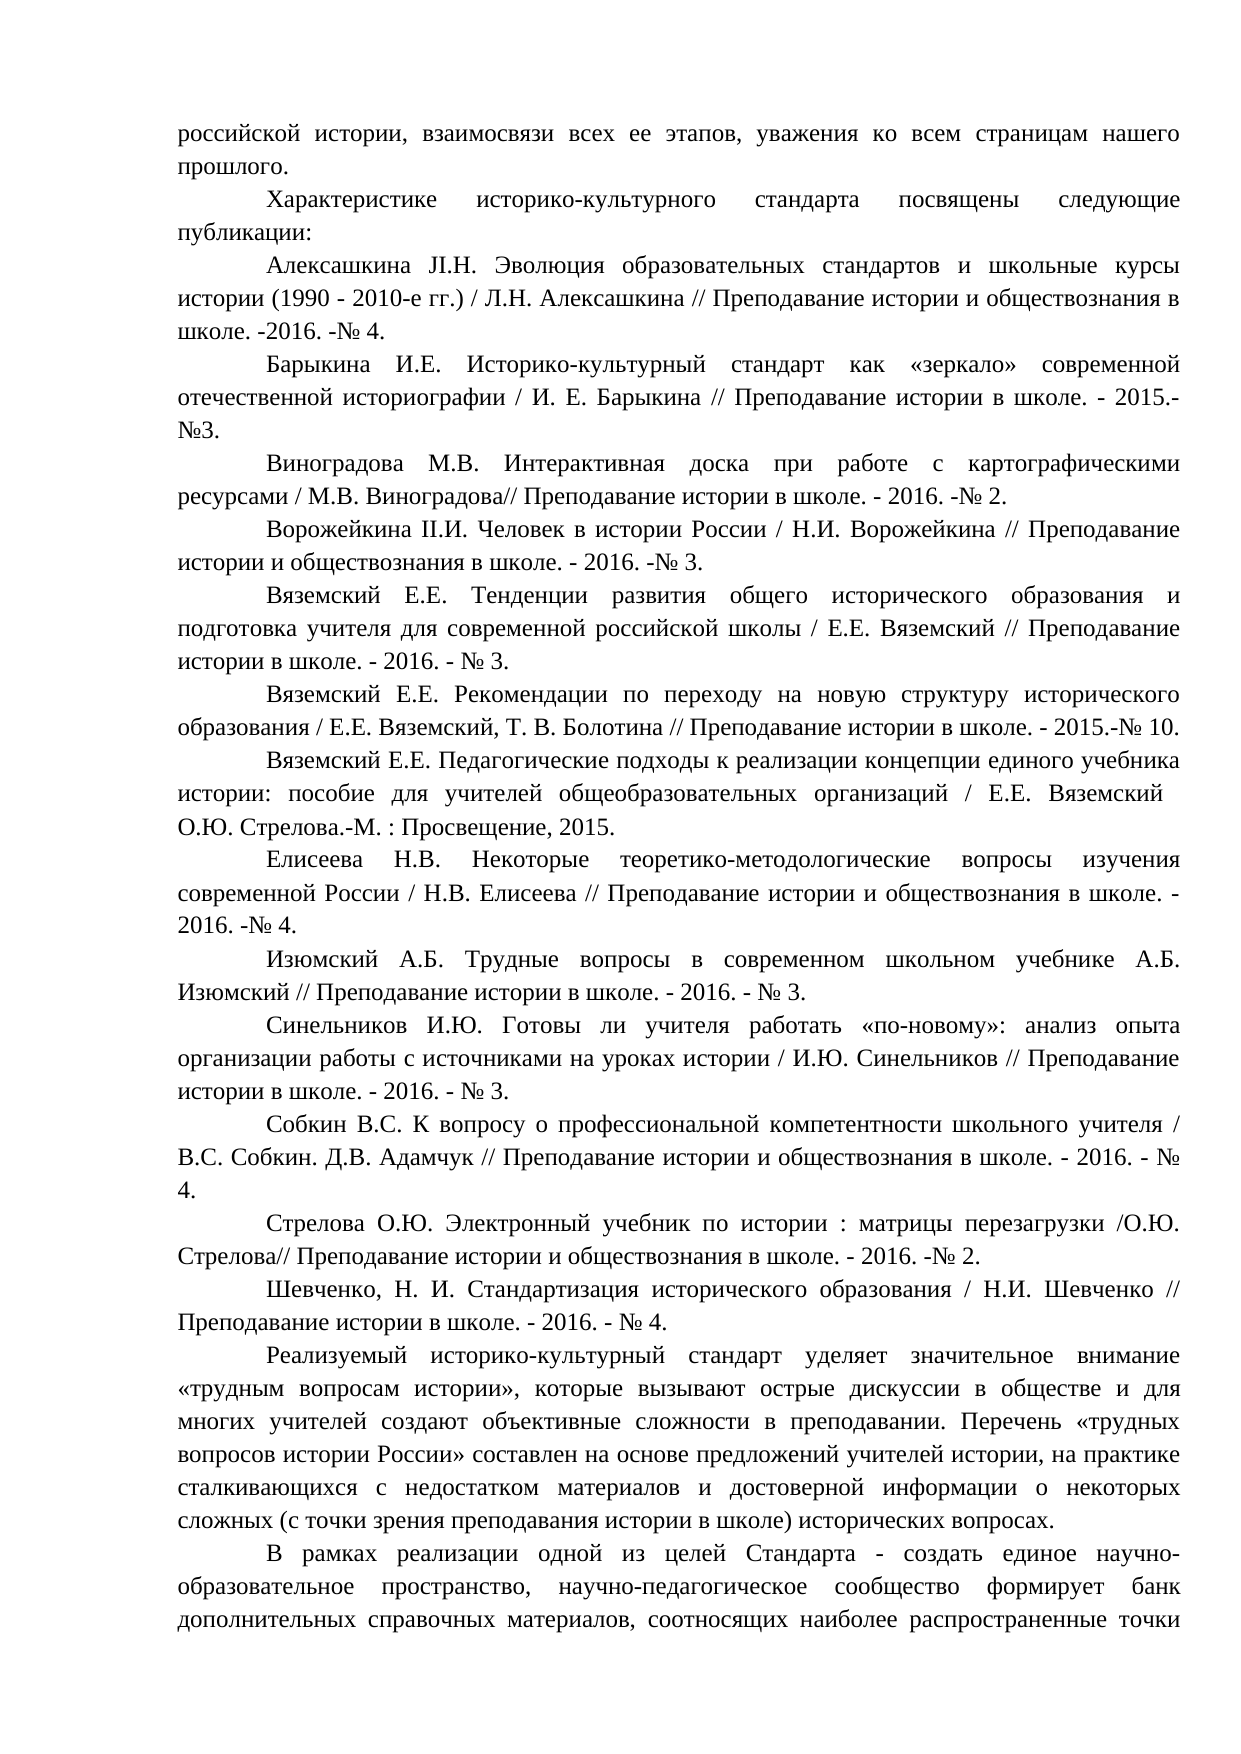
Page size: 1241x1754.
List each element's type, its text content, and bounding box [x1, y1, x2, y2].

text Вяземский Е.Е. Рекомендации по переходу на новую структуру исторического образования / Е.Е. Вяземский, Т. В. Болотина // Преподавание истории в школе. - 2015.-№ 10. [177, 679, 1181, 741]
text Вяземский Е.Е. Педагогические подходы к реализации концепции единого учебника истории: пособие для учителей общеобразовательных организаций / Е.Е. Вяземский О.Ю. Стрелова.-М. : Просвещение, 2015. [177, 746, 1181, 840]
text Синельников И.Ю. Готовы ли учителя работать «по-новому»: анализ опыта организации работы с источниками на уроках истории / И.Ю. Синельников // Преподавание истории в школе. - 2016. - № 3. [177, 1010, 1181, 1104]
text Елисеева Н.В. Некоторые теоретико-методологические вопросы изучения современной России / Н.В. Елисеева // Преподавание истории и обществознания в школе. - 2016. -№ 4. [177, 844, 1181, 939]
text Барыкина И.Е. Историко-культурный стандарт как «зеркало» современной отечественной историографии / И. Е. Барыкина // Преподавание истории в школе. - 2015.-№3. [177, 349, 1181, 444]
text Виноградова М.В. Интерактивная доска при работе с картографическими ресурсами / М.В. Виноградова// Преподавание истории в школе. - 2016. -№ 2. [177, 448, 1181, 510]
text Собкин В.С. К вопросу о профессиональной компетентности школьного учителя / В.С. Собкин. Д.В. Адамчук // Преподавание истории и обществознания в школе. - 2016. - № 4. [177, 1109, 1181, 1203]
text Изюмский А.Б. Трудные вопросы в современном школьном учебнике А.Б. Изюмский // Преподавание истории в школе. - 2016. - № 3. [177, 944, 1181, 1005]
text Реализуемый историко-культурный стандарт уделяет значительное внимание «трудным вопросам истории», которые вызывают острые дискуссии в обществе и для многих учителей создают объективные сложности в преподавании. Перечень «трудных вопросов истории России» составлен на основе предложений учителей истории, на практике сталкивающихся с недостатком материалов и достоверной информации о некоторых сложных (с точки зрения преподавания истории в школе) исторических вопросах. [177, 1340, 1181, 1534]
text Вяземский Е.Е. Тенденции развития общего исторического образования и подготовка учителя для современной российской школы / Е.Е. Вяземский // Преподавание истории в школе. - 2016. - № 3. [177, 580, 1181, 675]
text Шевченко, Н. И. Стандартизация исторического образования / Н.И. Шевченко // Преподавание истории в школе. - 2016. - № 4. [177, 1274, 1181, 1336]
text Характеристике историко-культурного стандарта посвящены следующие публикации: [177, 184, 1181, 246]
text Стрелова О.Ю. Электронный учебник по истории : матрицы перезагрузки /О.Ю. Стрелова// Преподавание истории и обществознания в школе. - 2016. -№ 2. [177, 1208, 1181, 1269]
text Алексашкина JI.Н. Эволюция образовательных стандартов и школьные курсы истории (1990 - 2010-е гг.) / Л.Н. Алексашкина // Преподавание истории и обществознания в школе. -2016. -№ 4. [177, 250, 1181, 345]
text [177, 1538, 1181, 1633]
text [177, 118, 1181, 180]
text Ворожейкина II.И. Человек в истории России / Н.И. Ворожейкина // Преподавание истории и обществознания в школе. - 2016. -№ 3. [177, 514, 1181, 576]
